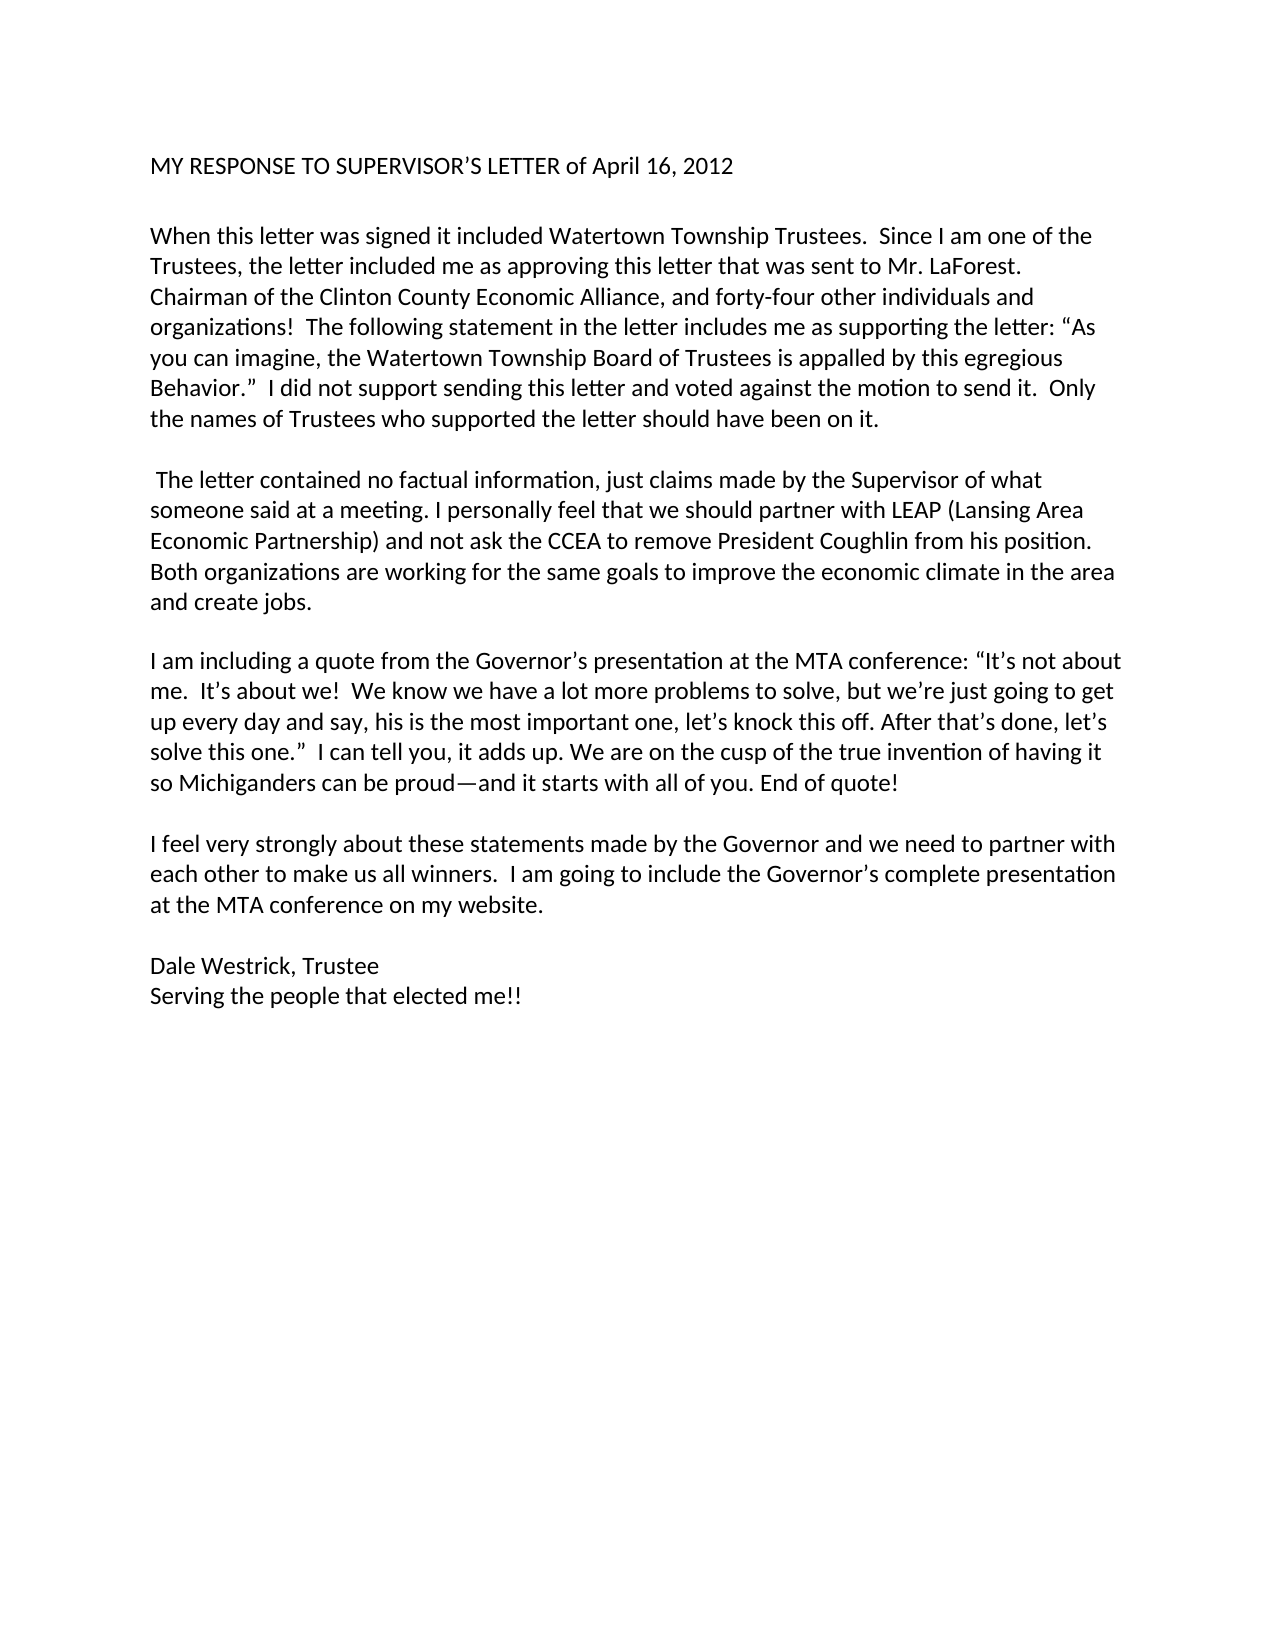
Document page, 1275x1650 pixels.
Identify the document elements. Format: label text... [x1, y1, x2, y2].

text When this letter was signed it included Watertown Township Trustees. Since I am one of the Trustees, the letter included me as approving this letter that was sent to Mr. LaForest. Chairman of the Clinton County Economic Alliance, and forty-four other individuals and organizations! The following statement in the letter includes me as supporting the letter: “As you can imagine, the Watertown Township Board of Trustees is appalled by this egregious Behavior.” I did not support sending this letter and voted against the motion to send it. Only the names of Trustees who supported the letter should have been on it. [150, 220, 1125, 434]
text The letter contained no factual information, just claims made by the Supervisor of what someone said at a meeting. I personally feel that we should partner with LEAP (Lansing Area Economic Partnership) and not ask the CCEA to remove President Coughlin from his position. Both organizations are working for the same goals to improve the economic climate in the area and create jobs. [150, 464, 1125, 617]
text I feel very strongly about these statements made by the Governor and we need to partner with each other to make us all winners. I am going to include the Governor’s complete presentation at the MTA conference on my website. [150, 828, 1125, 919]
text Serving the people that elected me!! [150, 981, 1125, 1011]
text MY RESPONSE TO SUPERVISOR’S LETTER of April 16, 2012 [150, 150, 1125, 181]
text Dale Westrick, Trustee [150, 950, 1125, 981]
text I am including a quote from the Governor’s presentation at the MTA conference: “It’s not about me. It’s about we! We know we have a lot more problems to solve, but we’re just going to get up every day and say, his is the most important one, let’s knock this off. After that’s done, let’s solve this one.” I can tell you, it adds up. We are on the cusp of the true invention of having it so Michiganders can be proud—and it starts with all of you. End of quote! [150, 645, 1125, 797]
